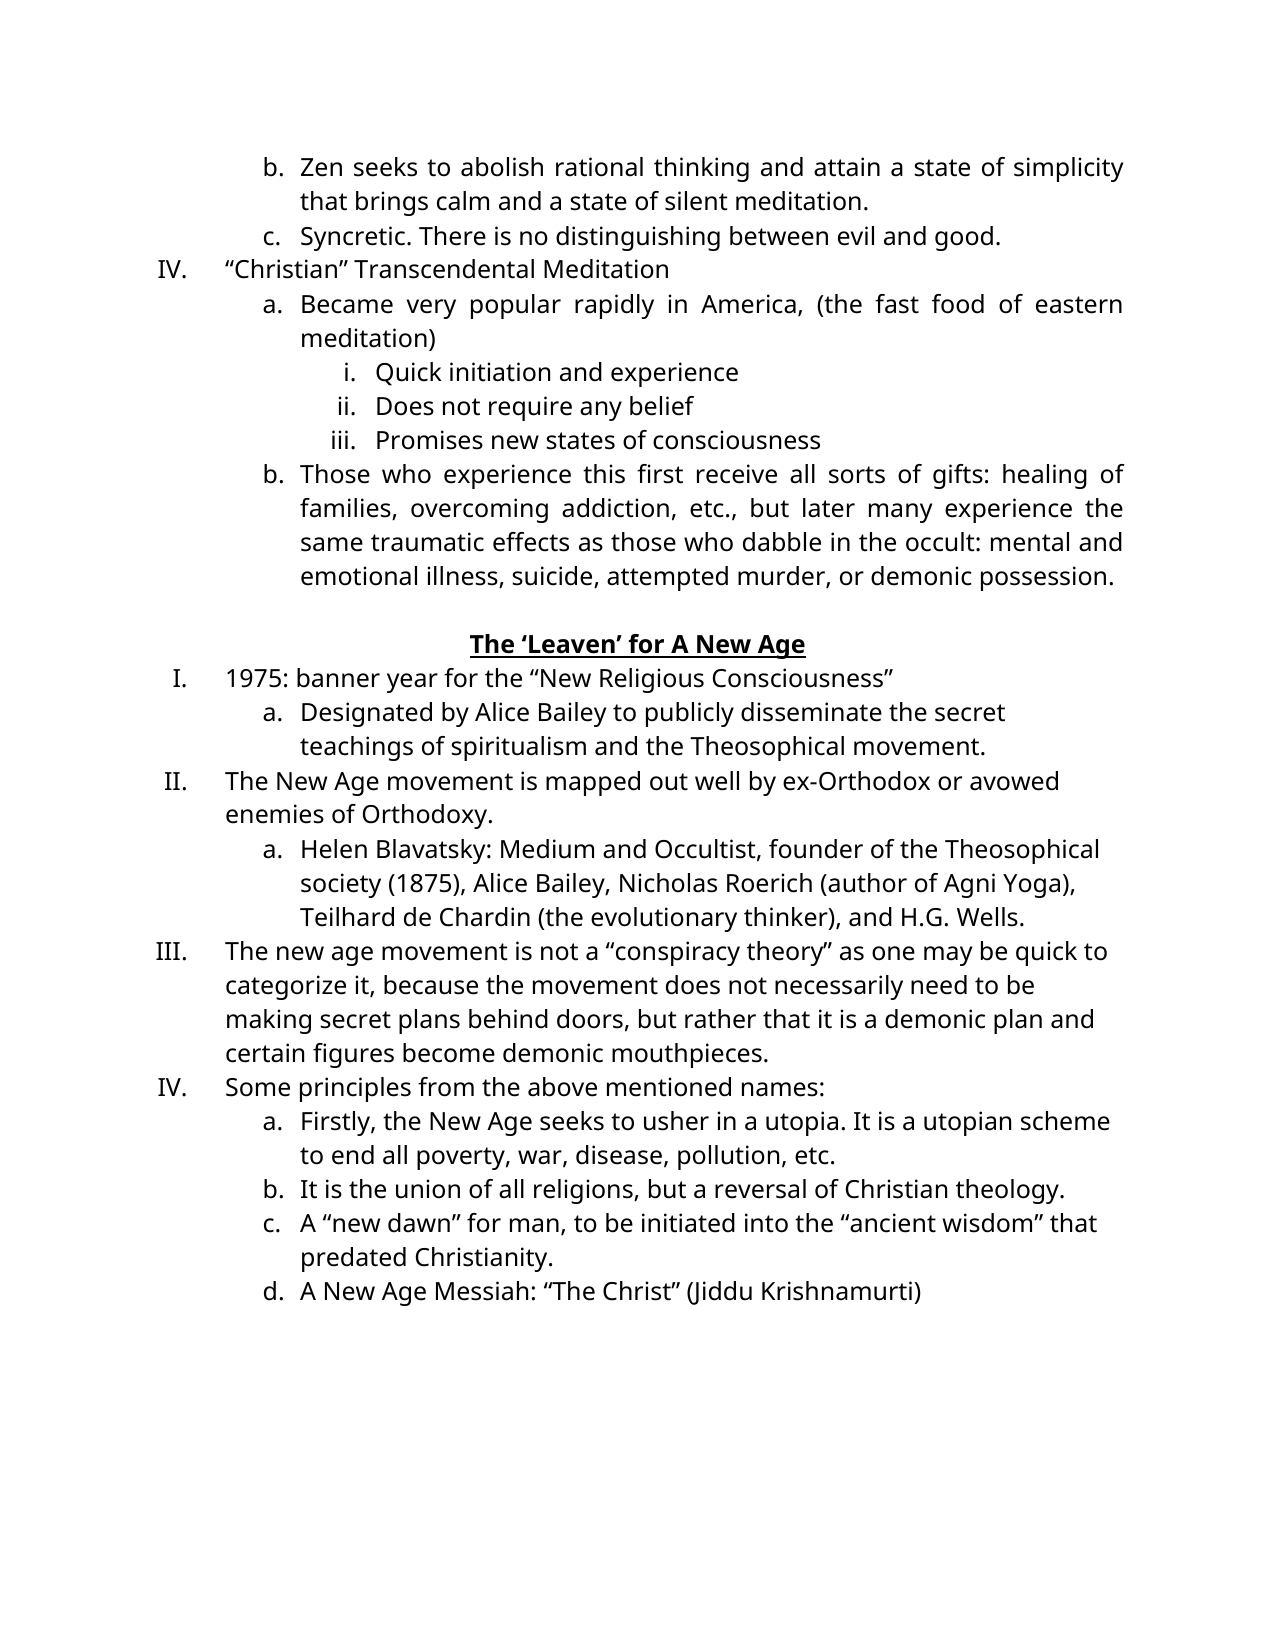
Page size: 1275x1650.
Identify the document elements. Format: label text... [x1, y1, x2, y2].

list The New Age movement is mapped out well by ex-Orthodox or avowed enemies of Orthodoxy. [187, 763, 1125, 831]
list A “new dawn” for man, to be initiated into the “ancient wisdom” that predated Christianity. [262, 1206, 1125, 1274]
list 1975: banner year for the “New Religious Consciousness” [187, 661, 1125, 695]
list Does not require any belief [356, 388, 1125, 422]
list Firstly, the New Age seeks to usher in a utopia. It is a utopian scheme to end all poverty, war, disease, pollution, etc. [262, 1104, 1125, 1172]
list Designated by Alice Bailey to publicly disseminate the secret teachings of spiritualism and the Theosophical movement. [262, 695, 1125, 763]
list Quick initiation and experience [356, 354, 1125, 388]
list Helen Blavatsky: Medium and Occultist, founder of the Theosophical society (1875), Alice Bailey, Nicholas Roerich (author of Agni Yoga), Teilhard de Chardin (the evolutionary thinker), and H.G. Wells. [262, 831, 1125, 933]
list A New Age Messiah: “The Christ” (Jiddu Krishnamurti) [262, 1274, 1125, 1308]
list Syncretic. There is no distinguishing between evil and good. [262, 218, 1125, 252]
list The new age movement is not a “conspiracy theory” as one may be quick to categorize it, because the movement does not necessarily need to be making secret plans behind doors, but rather that it is a demonic plan and certain figures become demonic mouthpieces. [187, 933, 1125, 1070]
list It is the union of all religions, but a reversal of Christian theology. [262, 1172, 1125, 1206]
list Zen seeks to abolish rational thinking and attain a state of simplicity that brings calm and a state of silent meditation. [262, 150, 1125, 218]
list Some principles from the above mentioned names: [187, 1070, 1125, 1104]
list Became very popular rapidly in America, (the fast food of eastern meditation) [262, 286, 1125, 354]
list Promises new states of consciousness [356, 422, 1125, 457]
list “Christian” Transcendental Meditation [187, 252, 1125, 286]
text The ‘Leaven’ for A New Age [150, 627, 1125, 661]
list Those who experience this first receive all sorts of gifts: healing of families, overcoming addiction, etc., but later many experience the same traumatic effects as those who dabble in the occult: mental and emotional illness, suicide, attempted murder, or demonic possession. [262, 457, 1125, 593]
